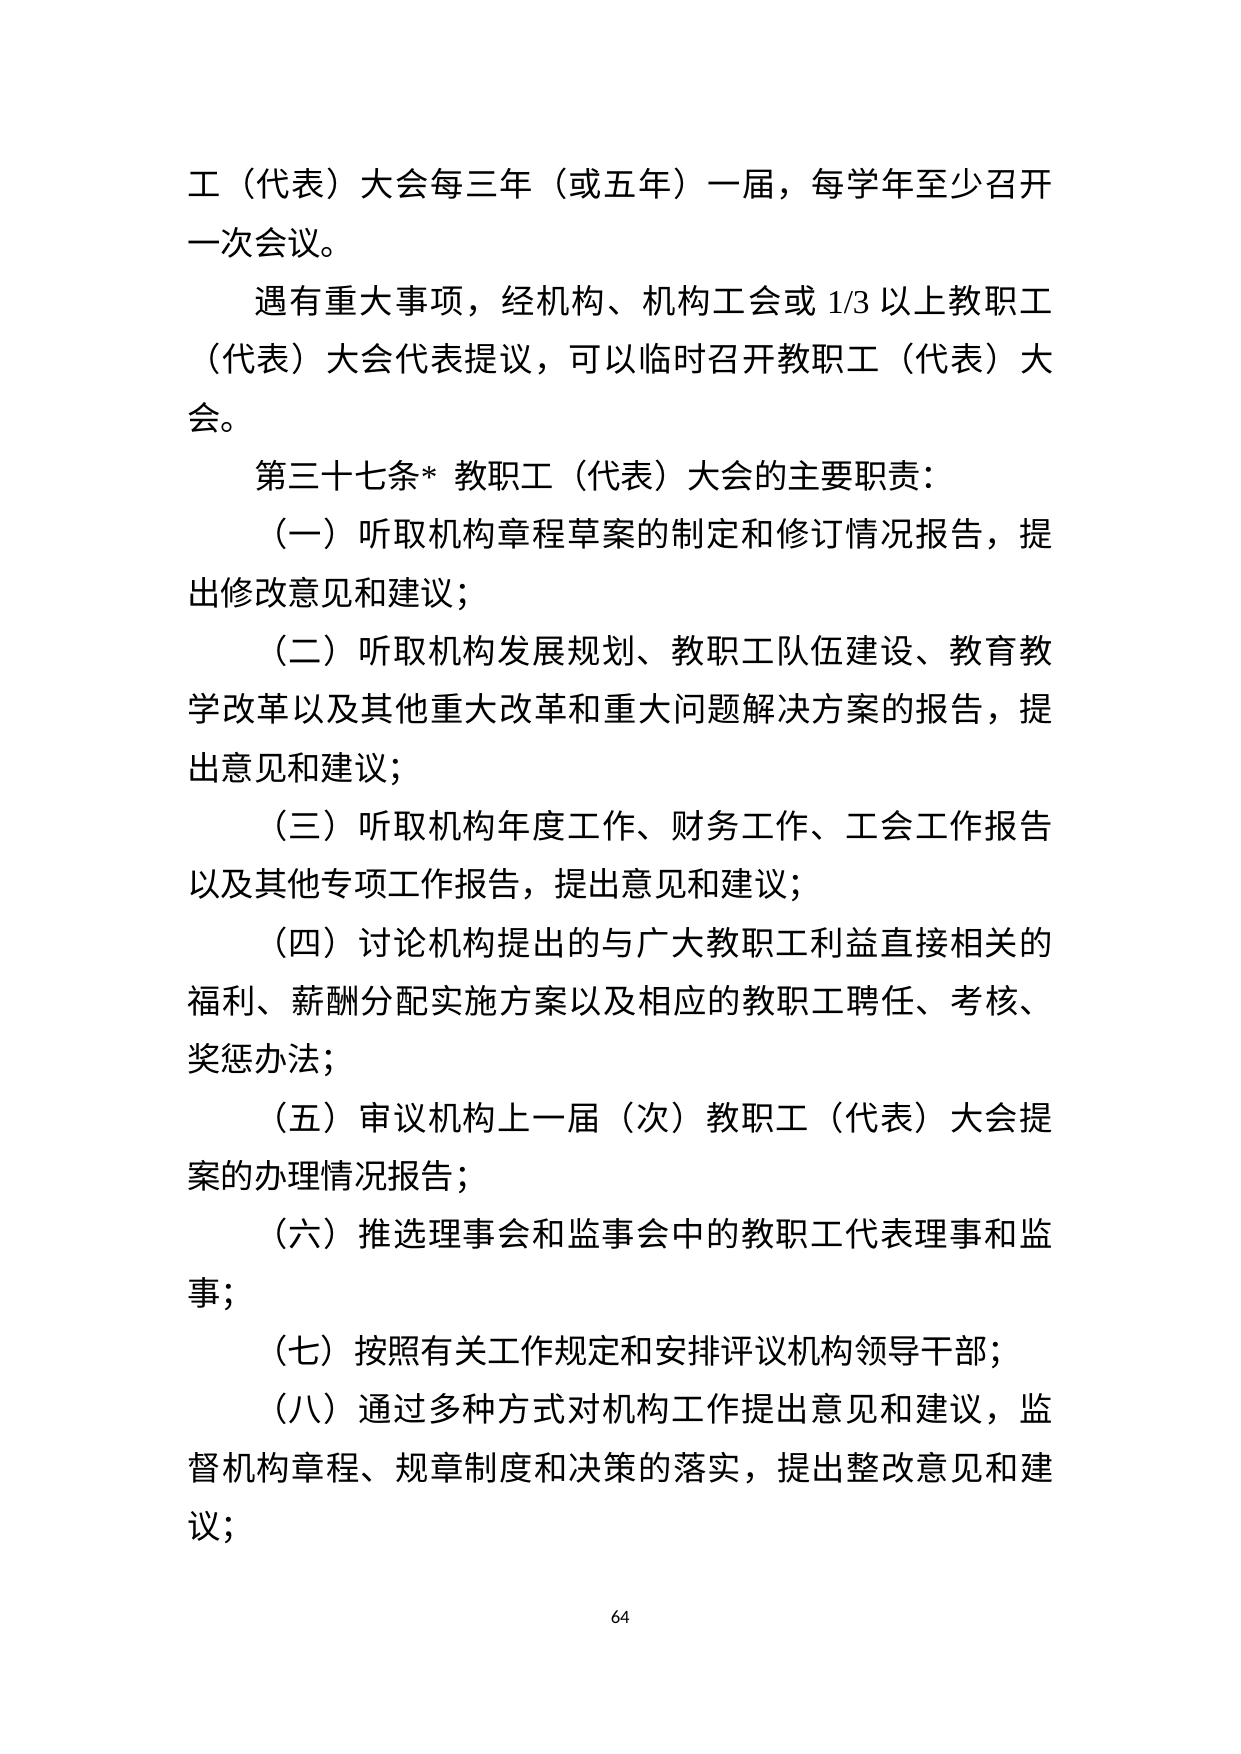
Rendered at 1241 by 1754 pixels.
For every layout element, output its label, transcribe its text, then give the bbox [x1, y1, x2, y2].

text （四）讨论机构提出的与广大教职工利益直接相关的福利、薪酬分配实施方案以及相应的教职工聘任、考核、奖惩办法； [187, 908, 1053, 1083]
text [187, 150, 1053, 267]
text （三）听取机构年度工作、财务工作、工会工作报告以及其他专项工作报告，提出意见和建议； [187, 792, 1053, 908]
text 遇有重大事项，经机构、机构工会或1/3以上教职工（代表）大会代表提议，可以临时召开教职工（代表）大会。 [187, 267, 1053, 442]
text （二）听取机构发展规划、教职工队伍建设、教育教学改革以及其他重大改革和重大问题解决方案的报告，提出意见和建议； [187, 617, 1053, 792]
text （六）推选理事会和监事会中的教职工代表理事和监事； [187, 1200, 1053, 1317]
text （一）听取机构章程草案的制定和修订情况报告，提出修改意见和建议； [187, 500, 1053, 617]
text （七）按照有关工作规定和安排评议机构领导干部； [187, 1317, 1053, 1375]
text 第三十七条* 教职工（代表）大会的主要职责： [187, 442, 1053, 500]
text （五）审议机构上一届（次）教职工（代表）大会提案的办理情况报告； [187, 1083, 1053, 1200]
text （八）通过多种方式对机构工作提出意见和建议，监督机构章程、规章制度和决策的落实，提出整改意见和建议； [187, 1375, 1053, 1550]
